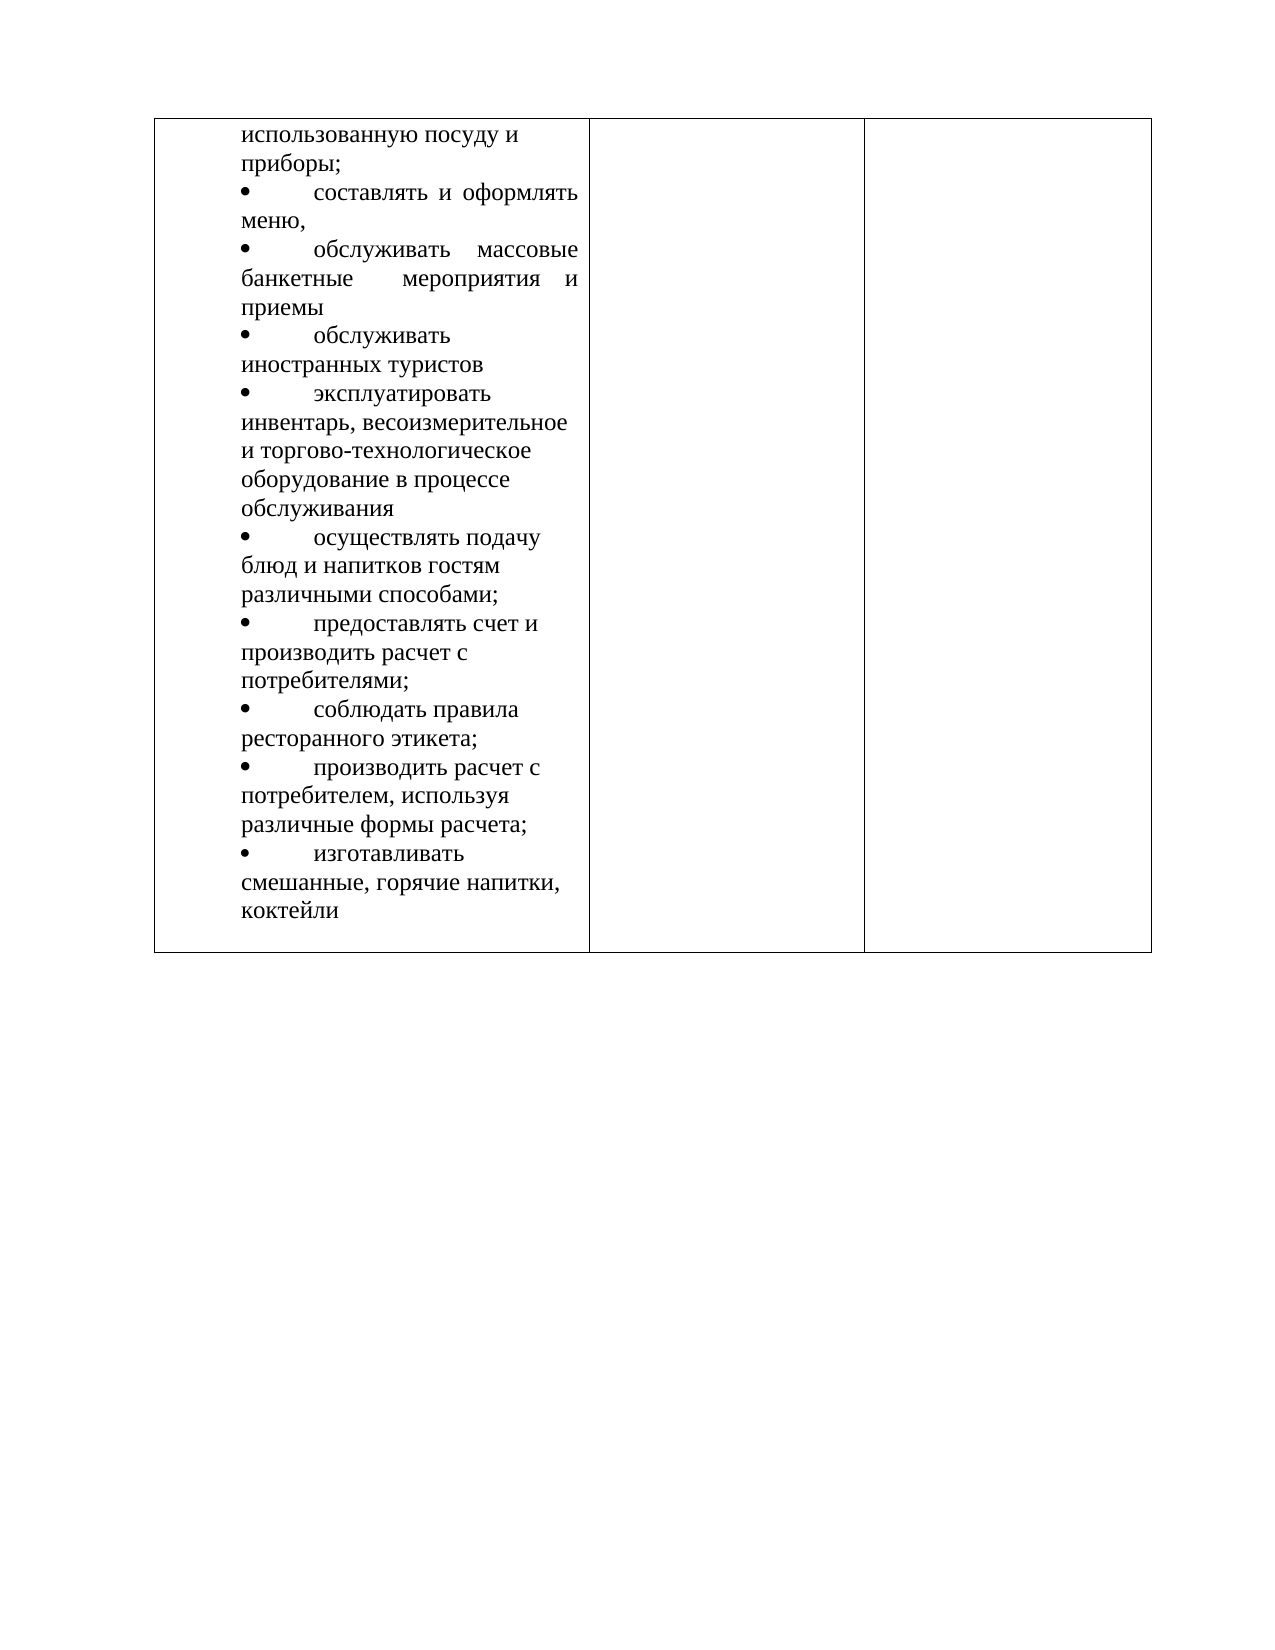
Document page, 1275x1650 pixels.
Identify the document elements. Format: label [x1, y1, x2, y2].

table_cell [155, 119, 589, 952]
table_cell [865, 119, 1151, 952]
table_cell [590, 119, 864, 952]
